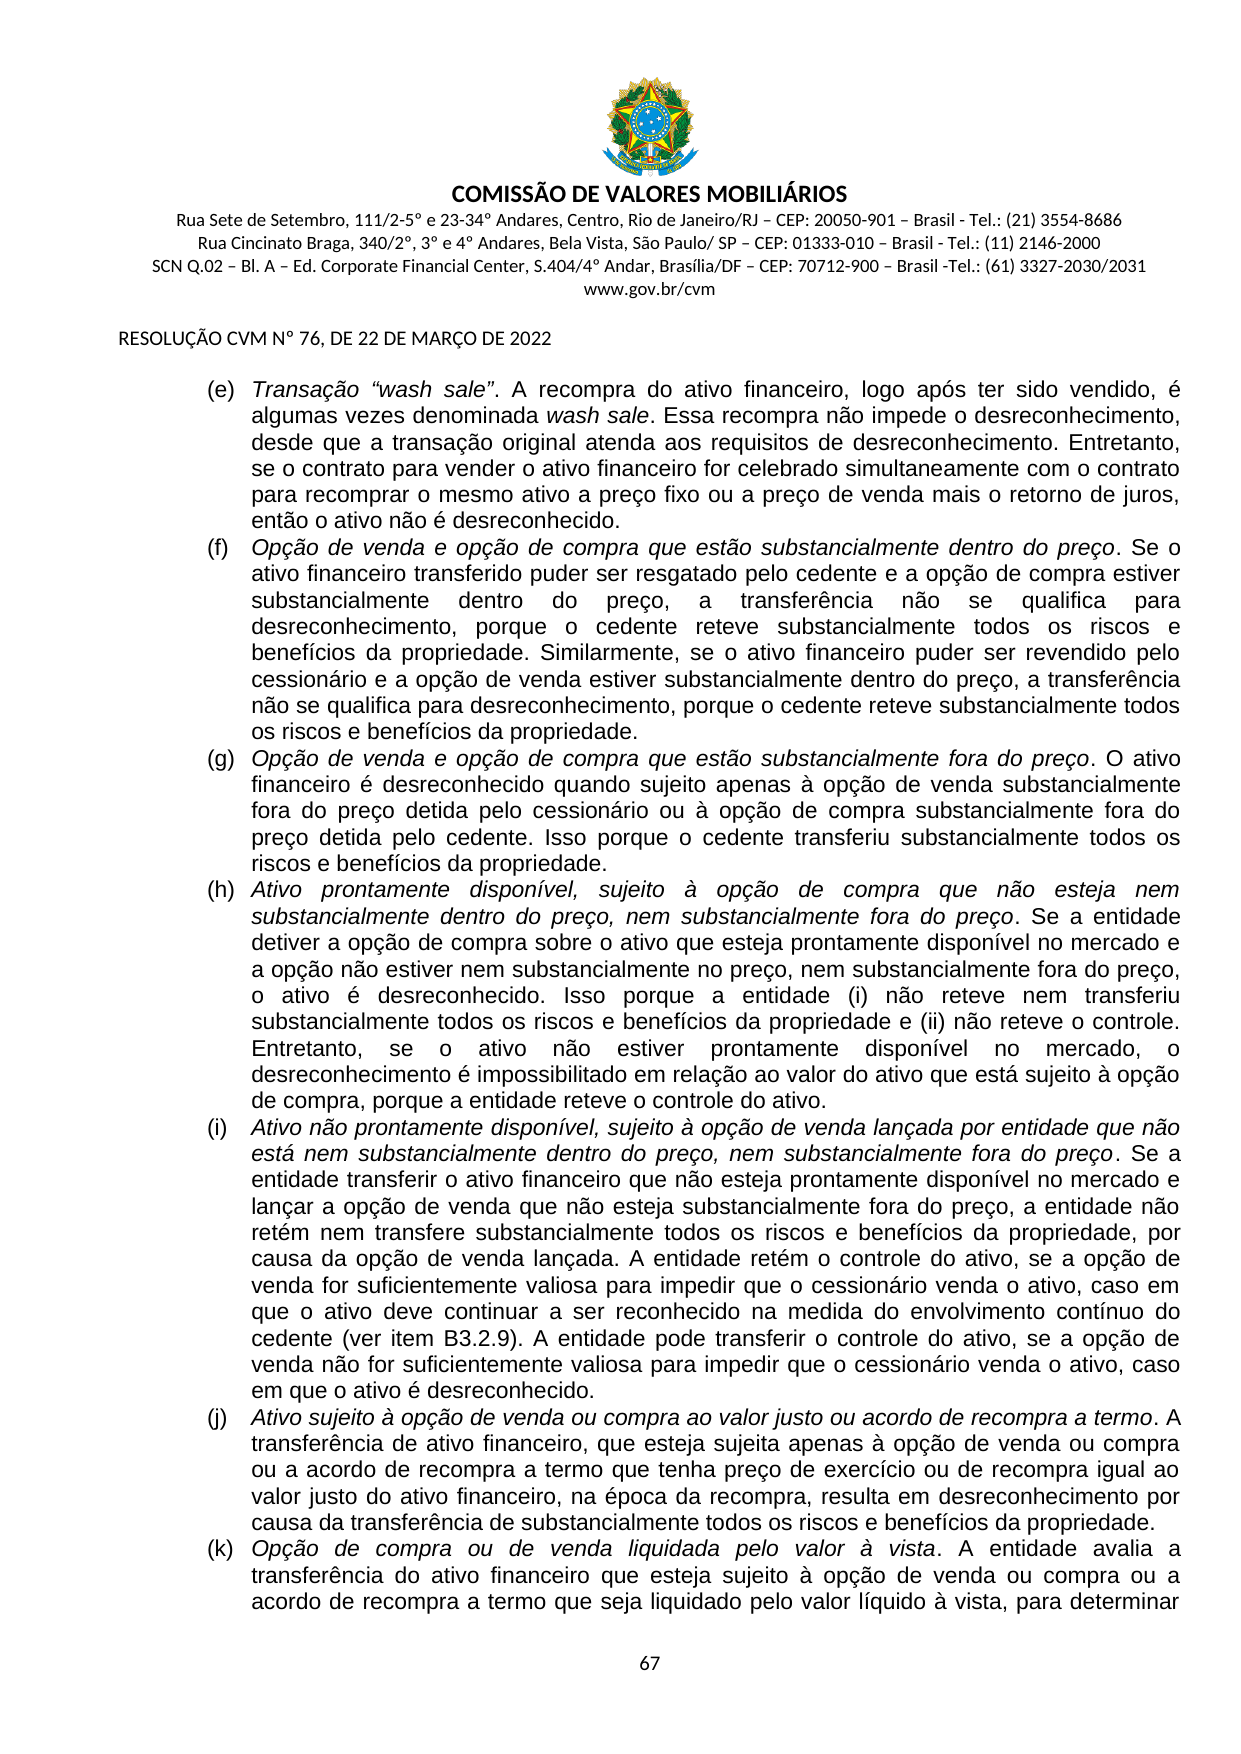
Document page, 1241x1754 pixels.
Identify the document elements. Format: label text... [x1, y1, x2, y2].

text (j) Ativo sujeito à opção de venda ou compra ao valor justo ou acordo de recompra a termo. A transferência de ativo financeiro, que esteja sujeita apenas à opção de venda ou compra ou a acordo de recompra a termo que tenha preço de exercício ou de recompra igual ao valor justo do ativo financeiro, na época da recompra, resulta em desreconhecimento por causa da transferência de substancialmente todos os riscos e benefícios da propriedade. [207, 1403, 1181, 1535]
picture [598, 75, 702, 179]
text (h) Ativo prontamente disponível, sujeito à opção de compra que não esteja nem substancialmente dentro do preço, nem substancialmente fora do preço. Se a entidade detiver a opção de compra sobre o ativo que esteja prontamente disponível no mercado e a opção não estiver nem substancialmente no preço, nem substancialmente fora do preço, o ativo é desreconhecido. Isso porque a entidade (i) não reteve nem transferiu substancialmente todos os riscos e benefícios da propriedade e (ii) não reteve o controle. Entretanto, se o ativo não estiver prontamente disponível no mercado, o desreconhecimento é impossibilitado em relação ao valor do ativo que está sujeito à opção de compra, porque a entidade reteve o controle do ativo. [207, 876, 1181, 1114]
text (e) Transação “wash sale”. A recompra do ativo financeiro, logo após ter sido vendido, é algumas vezes denominada wash sale. Essa recompra não impede o desreconhecimento, desde que a transação original atenda aos requisitos de desreconhecimento. Entretanto, se o contrato para vender o ativo financeiro for celebrado simultaneamente com o contrato para recomprar o mesmo ativo a preço fixo ou a preço de venda mais o retorno de juros, então o ativo não é desreconhecido. [207, 376, 1181, 534]
text (f) Opção de venda e opção de compra que estão substancialmente dentro do preço. Se o ativo financeiro transferido puder ser resgatado pelo cedente e a opção de compra estiver substancialmente dentro do preço, a transferência não se qualifica para desreconhecimento, porque o cedente reteve substancialmente todos os riscos e benefícios da propriedade. Similarmente, se o ativo financeiro puder ser revendido pelo cessionário e a opção de venda estiver substancialmente dentro do preço, a transferência não se qualifica para desreconhecimento, porque o cedente reteve substancialmente todos os riscos e benefícios da propriedade. [207, 534, 1181, 745]
text (g) Opção de venda e opção de compra que estão substancialmente fora do preço. O ativo financeiro é desreconhecido quando sujeito apenas à opção de venda substancialmente fora do preço detida pelo cessionário ou à opção de compra substancialmente fora do preço detida pelo cedente. Isso porque o cedente transferiu substancialmente todos os riscos e benefícios da propriedade. [207, 745, 1181, 876]
text (i) Ativo não prontamente disponível, sujeito à opção de venda lançada por entidade que não está nem substancialmente dentro do preço, nem substancialmente fora do preço. Se a entidade transferir o ativo financeiro que não esteja prontamente disponível no mercado e lançar a opção de venda que não esteja substancialmente fora do preço, a entidade não retém nem transfere substancialmente todos os riscos e benefícios da propriedade, por causa da opção de venda lançada. A entidade retém o controle do ativo, se a opção de venda for suficientemente valiosa para impedir que o cessionário venda o ativo, caso em que o ativo deve continuar a ser reconhecido na medida do envolvimento contínuo do cedente (ver item B3.2.9). A entidade pode transferir o controle do ativo, se a opção de venda não for suficientemente valiosa para impedir que o cessionário venda o ativo, caso em que o ativo é desreconhecido. [207, 1114, 1181, 1403]
